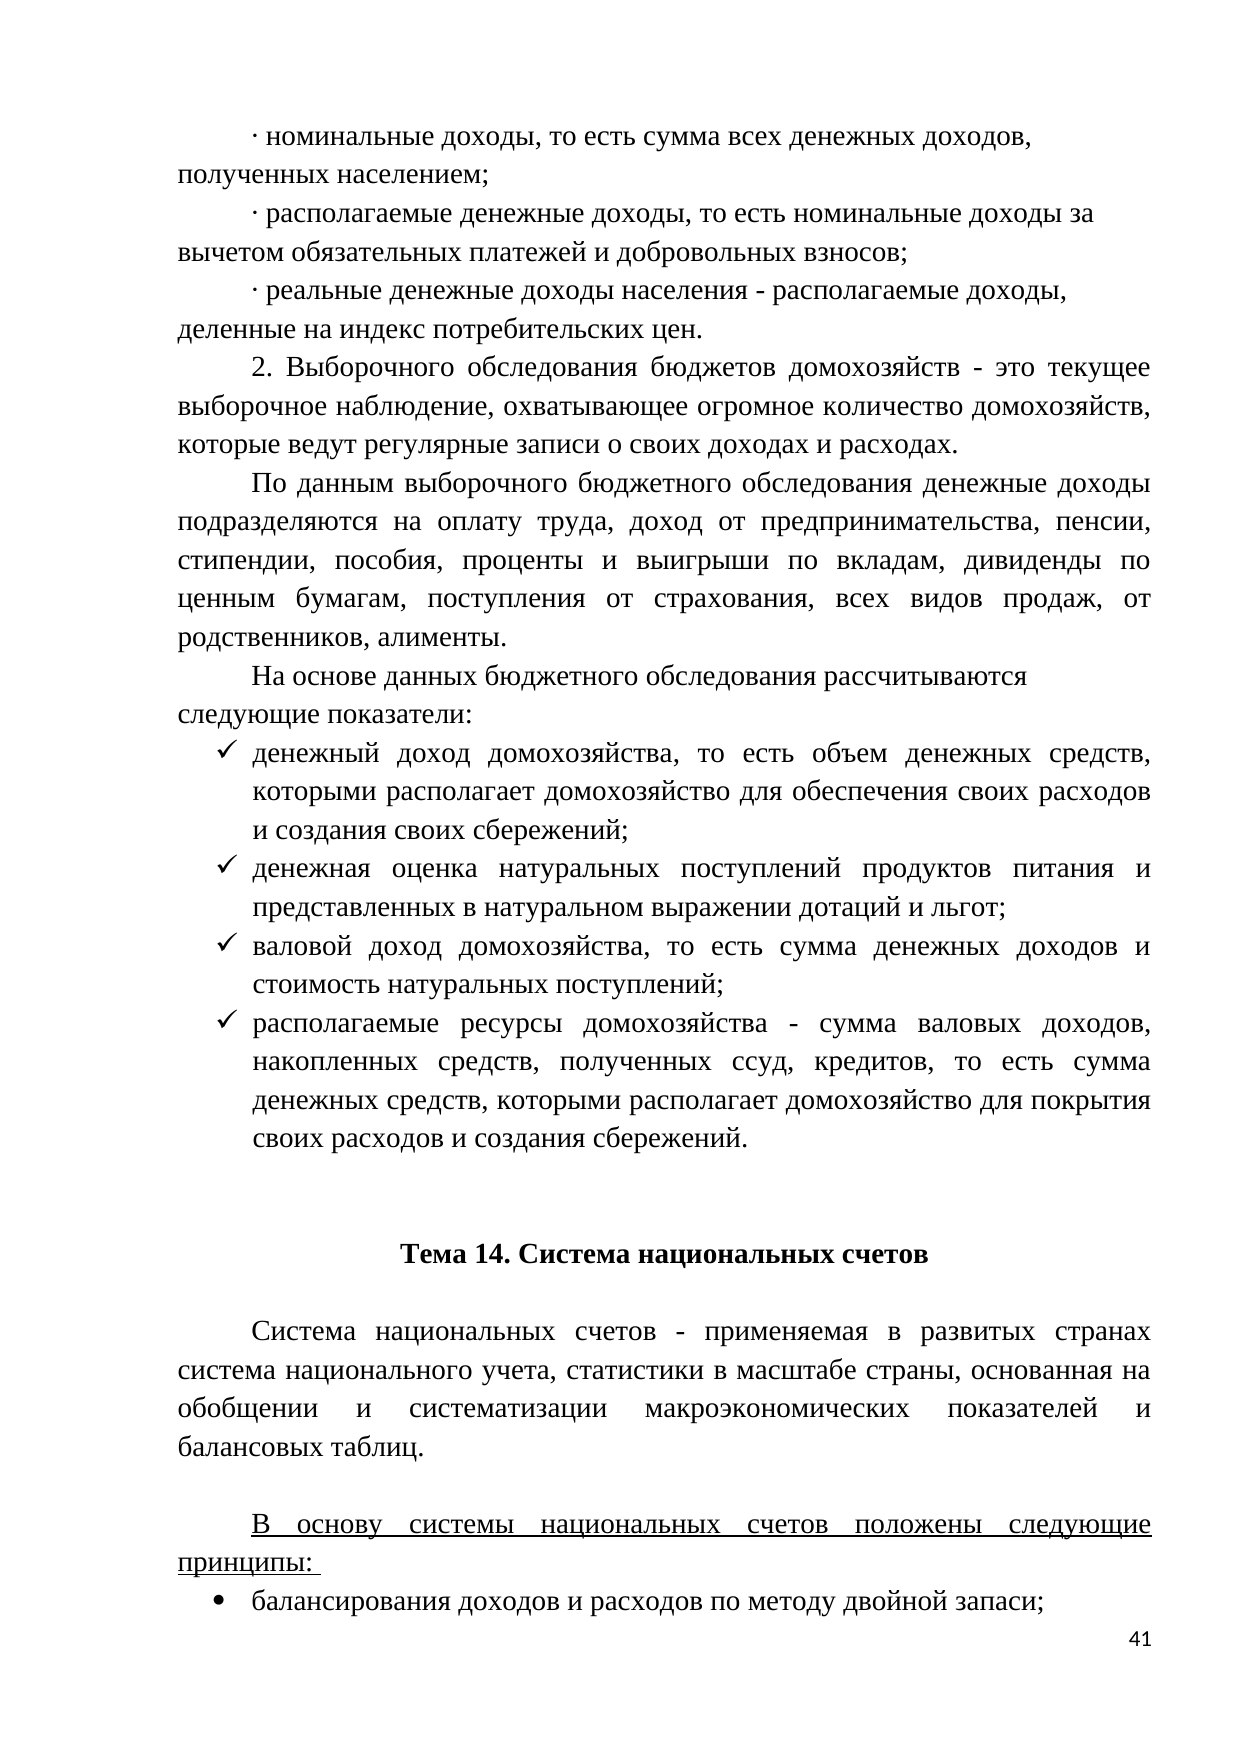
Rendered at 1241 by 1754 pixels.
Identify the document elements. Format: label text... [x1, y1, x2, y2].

text ∙ реальные денежные доходы населения - располагаемые доходы, деленные на индекс потребительских цен. [177, 272, 1152, 344]
text ∙ располагаемые денежные доходы, то есть номинальные доходы за вычетом обязательных платежей и добровольных взносов; [177, 195, 1152, 267]
list денежный доход домохозяйства, то есть объем денежных средств, которыми располагает домохозяйство для обеспечения своих расходов и создания своих сбережений; [215, 735, 1152, 846]
list располагаемые ресурсы домохозяйства - сумма валовых доходов, накопленных средств, полученных ссуд, кредитов, то есть сумма денежных средств, которыми располагает домохозяйство для покрытия своих расходов и создания сбережений. [215, 1005, 1152, 1154]
text Тема 14. Система национальных счетов [177, 1236, 1152, 1270]
list валовой доход домохозяйства, то есть сумма денежных доходов и стоимость натуральных поступлений; [215, 928, 1152, 1000]
text ∙ номинальные доходы, то есть сумма всех денежных доходов, полученных населением; [177, 118, 1152, 190]
list денежная оценка натуральных поступлений продуктов питания и представленных в натуральном выражении дотаций и льгот; [215, 851, 1152, 923]
text На основе данных бюджетного обследования рассчитываются следующие показатели: [177, 658, 1152, 730]
list балансирования доходов и расходов по методу двойной запаси; [213, 1583, 1152, 1617]
text По данным выборочного бюджетного обследования денежные доходы подразделяются на оплату труда, доход от предпринимательства, пенсии, стипендии, пособия, проценты и выигрыши по вкладам, дивиденды по ценным бумагам, поступления от страхования, всех видов продаж, от родственников, алименты. [177, 465, 1152, 653]
text Система национальных счетов - применяемая в развитых странах система национального учета, статистики в масштабе страны, основанная на обобщении и систематизации макроэкономических показателей и балансовых таблиц. [177, 1313, 1152, 1462]
text 2. Выборочного обследования бюджетов домохозяйств - это текущее выборочное наблюдение, охватывающее огромное количество домохозяйств, которые ведут регулярные записи о своих доходах и расходах. [177, 349, 1152, 460]
text В основу системы национальных счетов положены следующие принципы: [177, 1506, 1152, 1578]
